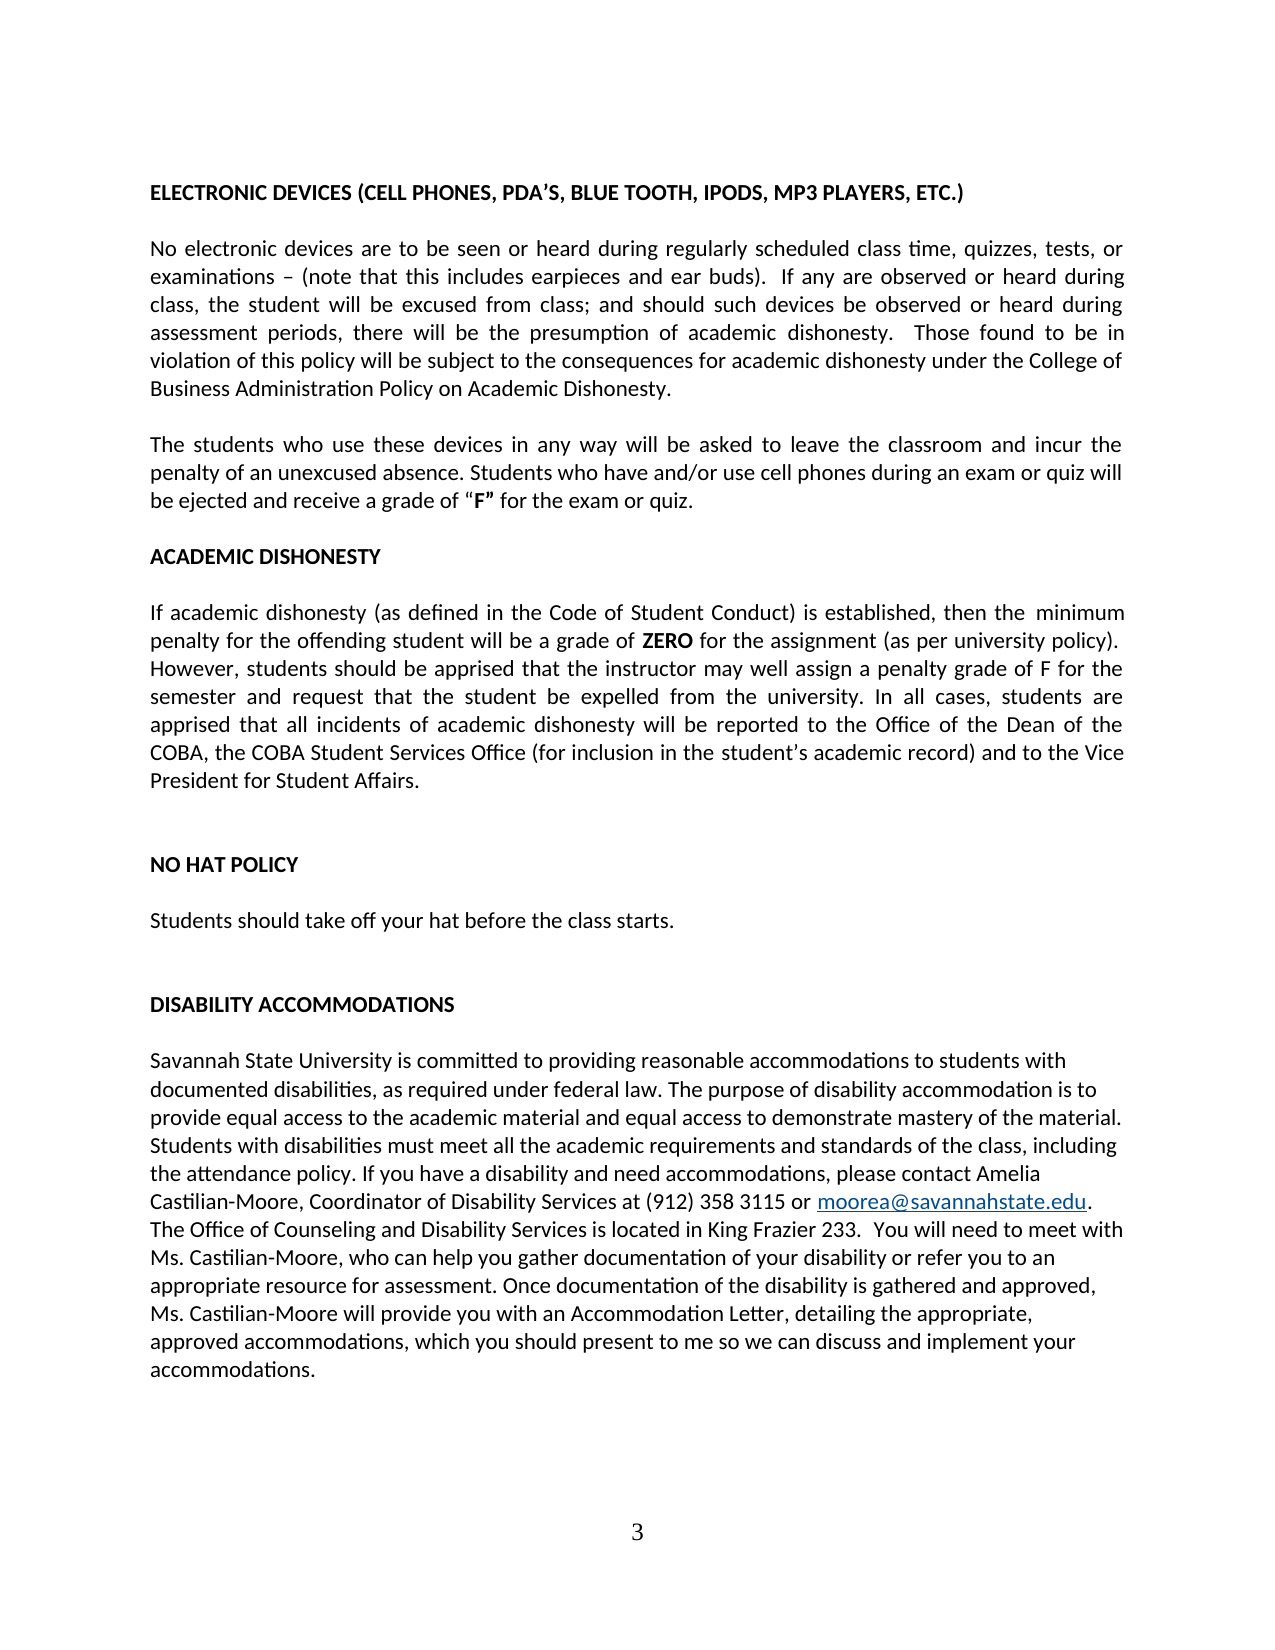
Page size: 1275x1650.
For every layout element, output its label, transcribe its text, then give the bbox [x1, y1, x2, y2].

text No electronic devices are to be seen or heard during regularly scheduled class time, quizzes, tests, or examinations – (note that this includes earpieces and ear buds). If any are observed or heard during class, the student will be excused from class; and should such devices be observed or heard during assessment periods, there will be the presumption of academic dishonesty. Those found to be in violation of this policy will be subject to the consequences for academic dishonesty under the College of Business Administration Policy on Academic Dishonesty. [150, 234, 1125, 402]
text Students should take off your hat before the class starts. [150, 907, 1125, 934]
text If academic dishonesty (as defined in the Code of Student Conduct) is established, then the minimum penalty for the offending student will be a grade of ZERO for the assignment (as per university policy). However, students should be apprised that the instructor may well assign a penalty grade of F for the semester and request that the student be expelled from the university. In all cases, students are apprised that all incidents of academic dishonesty will be reported to the Office of the Dean of the COBA, the COBA Student Services Office (for inclusion in the student’s academic record) and to the Vice President for Student Affairs. [150, 598, 1125, 794]
text Electronic Devices (CELL PHONES, PDA’S, BLUE TOOTH, IPODS, MP3 PLAYERS, ETC.) [150, 178, 1125, 206]
text Savannah State University is committed to providing reasonable accommodations to students with documented disabilities, as required under federal law. The purpose of disability accommodation is to provide equal access to the academic material and equal access to demonstrate mastery of the material. Students with disabilities must meet all the academic requirements and standards of the class, including the attendance policy. If you have a disability and need accommodations, please contact Amelia Castilian-Moore, Coordinator of Disability Services at (912) 358 3115 or moorea@savannahstate.edu. The Office of Counseling and Disability Services is located in King Frazier 233. You will need to meet with Ms. Castilian-Moore, who can help you gather documentation of your disability or refer you to an appropriate resource for assessment. Once documentation of the disability is gathered and approved, Ms. Castilian-Moore will provide you with an Accommodation Letter, detailing the appropriate, approved accommodations, which you should present to me so we can discuss and implement your accommodations. [150, 1047, 1125, 1383]
text NO HAT POLICY [150, 851, 1125, 878]
text Disability Accommodations [150, 991, 1125, 1019]
text ACADEMIC DISHONESTY [150, 542, 1125, 570]
text The students who use these devices in any way will be asked to leave the classroom and incur the penalty of an unexcused absence. Students who have and/or use cell phones during an exam or quiz will be ejected and receive a grade of “F” for the exam or quiz. [150, 430, 1125, 514]
